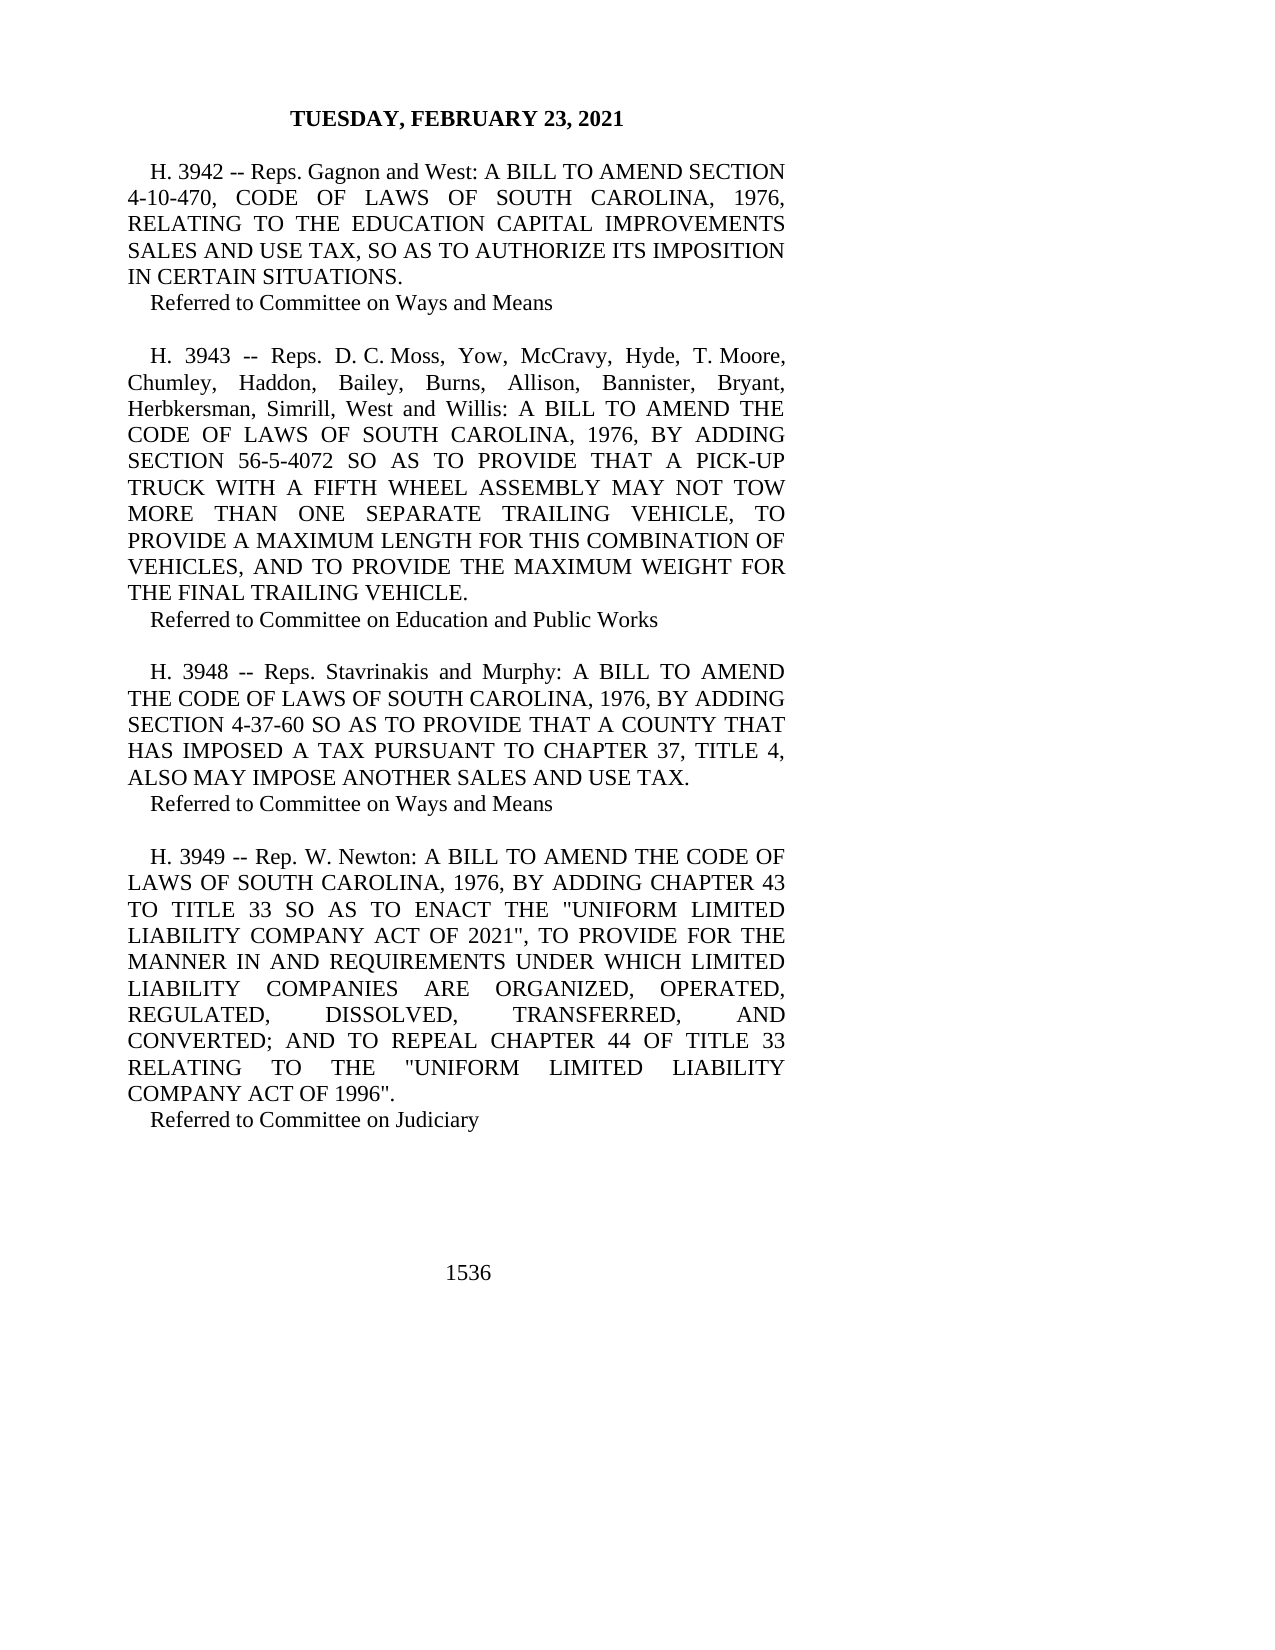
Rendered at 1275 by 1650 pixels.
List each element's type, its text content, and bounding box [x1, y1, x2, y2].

text Referred to Committee on Ways and Means [127, 289, 786, 316]
text H. 3949 -- Rep. W. Newton: A BILL TO AMEND THE CODE OF LAWS OF SOUTH CAROLINA, 1976, BY ADDING CHAPTER 43 TO TITLE 33 SO AS TO ENACT THE "UNIFORM LIMITED LIABILITY COMPANY ACT OF 2021", TO PROVIDE FOR THE MANNER IN AND REQUIREMENTS UNDER WHICH LIMITED LIABILITY COMPANIES ARE ORGANIZED, OPERATED, REGULATED, DISSOLVED, TRANSFERRED, AND CONVERTED; AND TO REPEAL CHAPTER 44 OF TITLE 33 RELATING TO THE "UNIFORM LIMITED LIABILITY COMPANY ACT OF 1996". [127, 843, 786, 1106]
text H. 3942 -- Reps. Gagnon and West: A BILL TO AMEND SECTION 4-10-470, CODE OF LAWS OF SOUTH CAROLINA, 1976, RELATING TO THE EDUCATION CAPITAL IMPROVEMENTS SALES AND USE TAX, SO AS TO AUTHORIZE ITS IMPOSITION IN CERTAIN SITUATIONS. [127, 158, 786, 289]
text H. 3948 -- Reps. Stavrinakis and Murphy: A BILL TO AMEND THE CODE OF LAWS OF SOUTH CAROLINA, 1976, BY ADDING SECTION 4-37-60 SO AS TO PROVIDE THAT A COUNTY THAT HAS IMPOSED A TAX PURSUANT TO CHAPTER 37, TITLE 4, ALSO MAY IMPOSE ANOTHER SALES AND USE TAX. [127, 658, 786, 790]
text Referred to Committee on Education and Public Works [127, 606, 786, 632]
text Referred to Committee on Judiciary [127, 1106, 786, 1133]
text H. 3943 -- Reps. D. C. Moss, Yow, McCravy, Hyde, T. Moore, Chumley, Haddon, Bailey, Burns, Allison, Bannister, Bryant, Herbkersman, Simrill, West and Willis: A BILL TO AMEND THE CODE OF LAWS OF SOUTH CAROLINA, 1976, BY ADDING SECTION 56-5-4072 SO AS TO PROVIDE THAT A PICK-UP TRUCK WITH A FIFTH WHEEL ASSEMBLY MAY NOT TOW MORE THAN ONE SEPARATE TRAILING VEHICLE, TO PROVIDE A MAXIMUM LENGTH FOR THIS COMBINATION OF VEHICLES, AND TO PROVIDE THE MAXIMUM WEIGHT FOR THE FINAL TRAILING VEHICLE. [127, 342, 786, 606]
text Referred to Committee on Ways and Means [127, 790, 786, 817]
